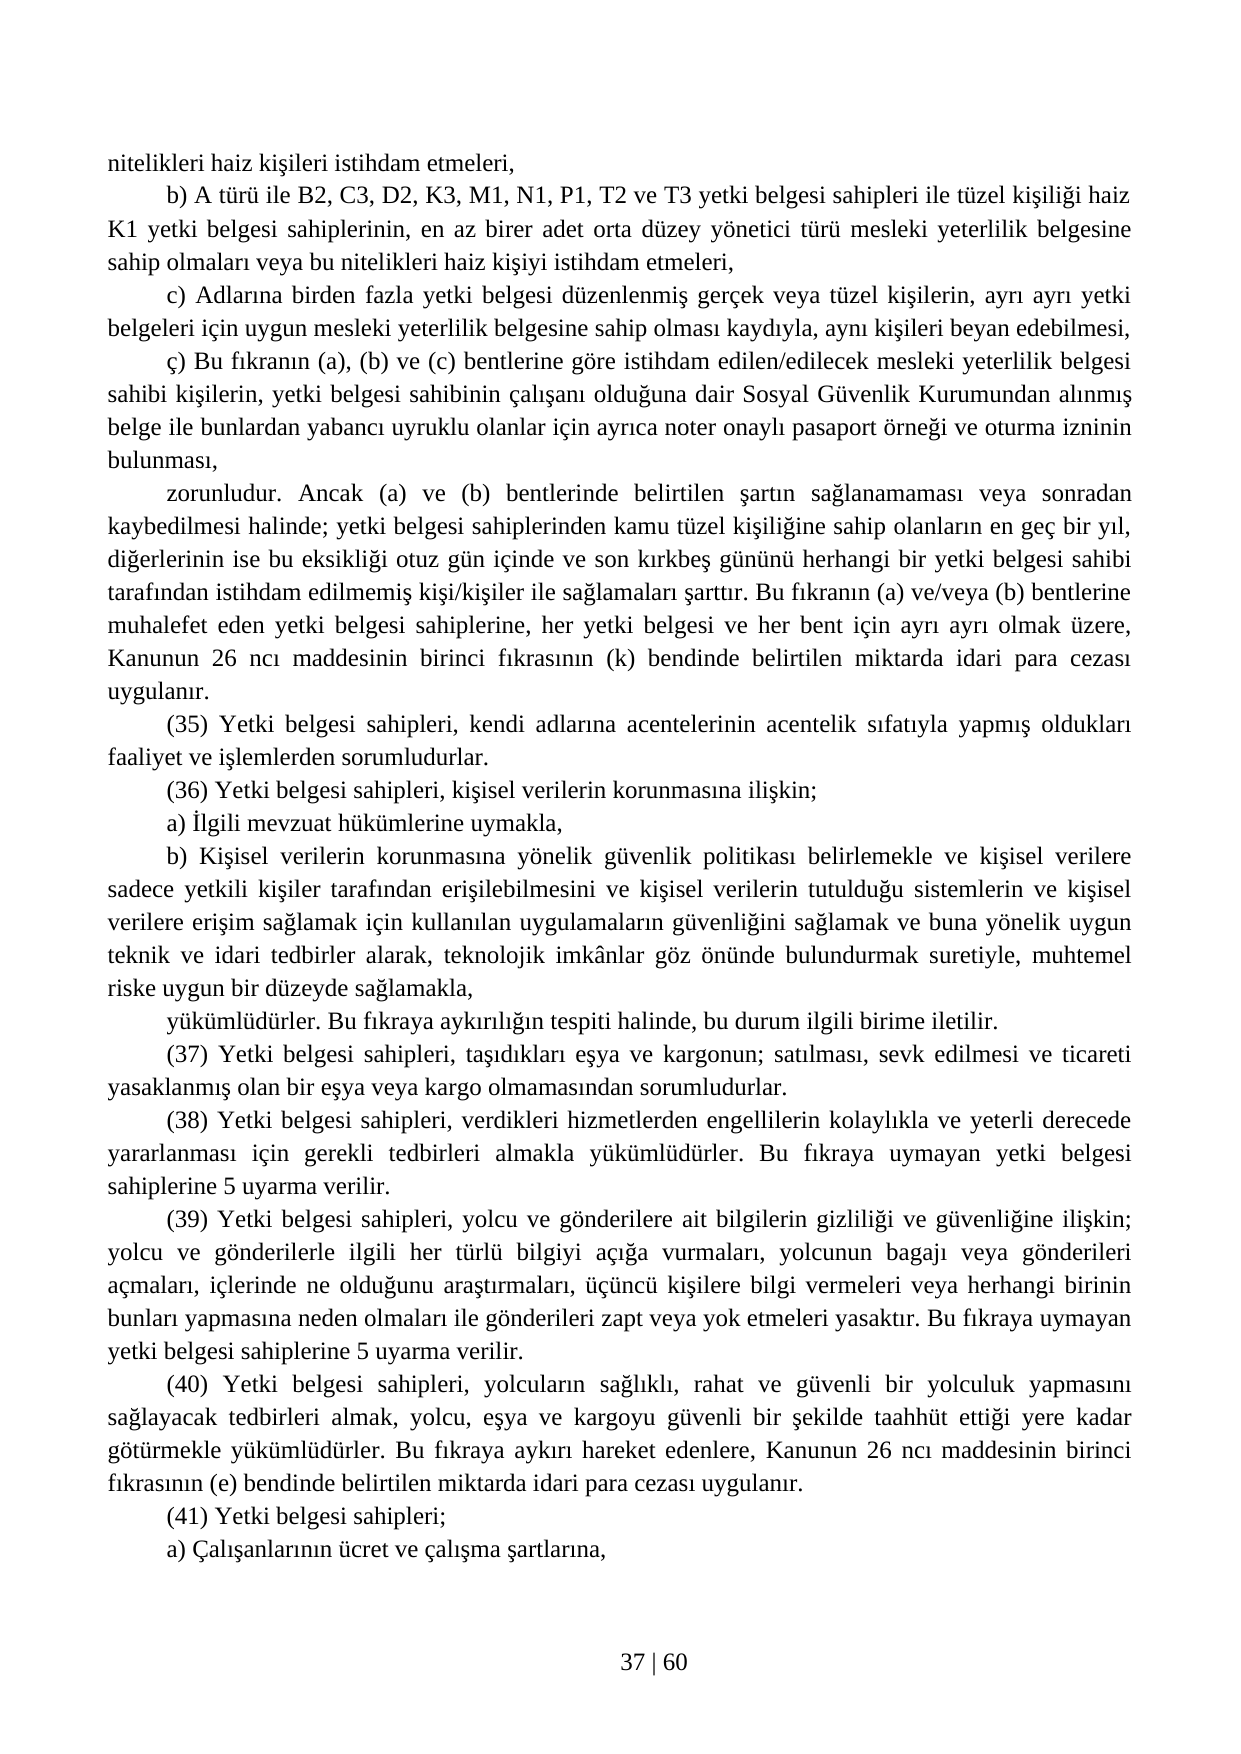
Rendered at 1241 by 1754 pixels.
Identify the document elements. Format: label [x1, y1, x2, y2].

table_header [74, 148, 1166, 1567]
